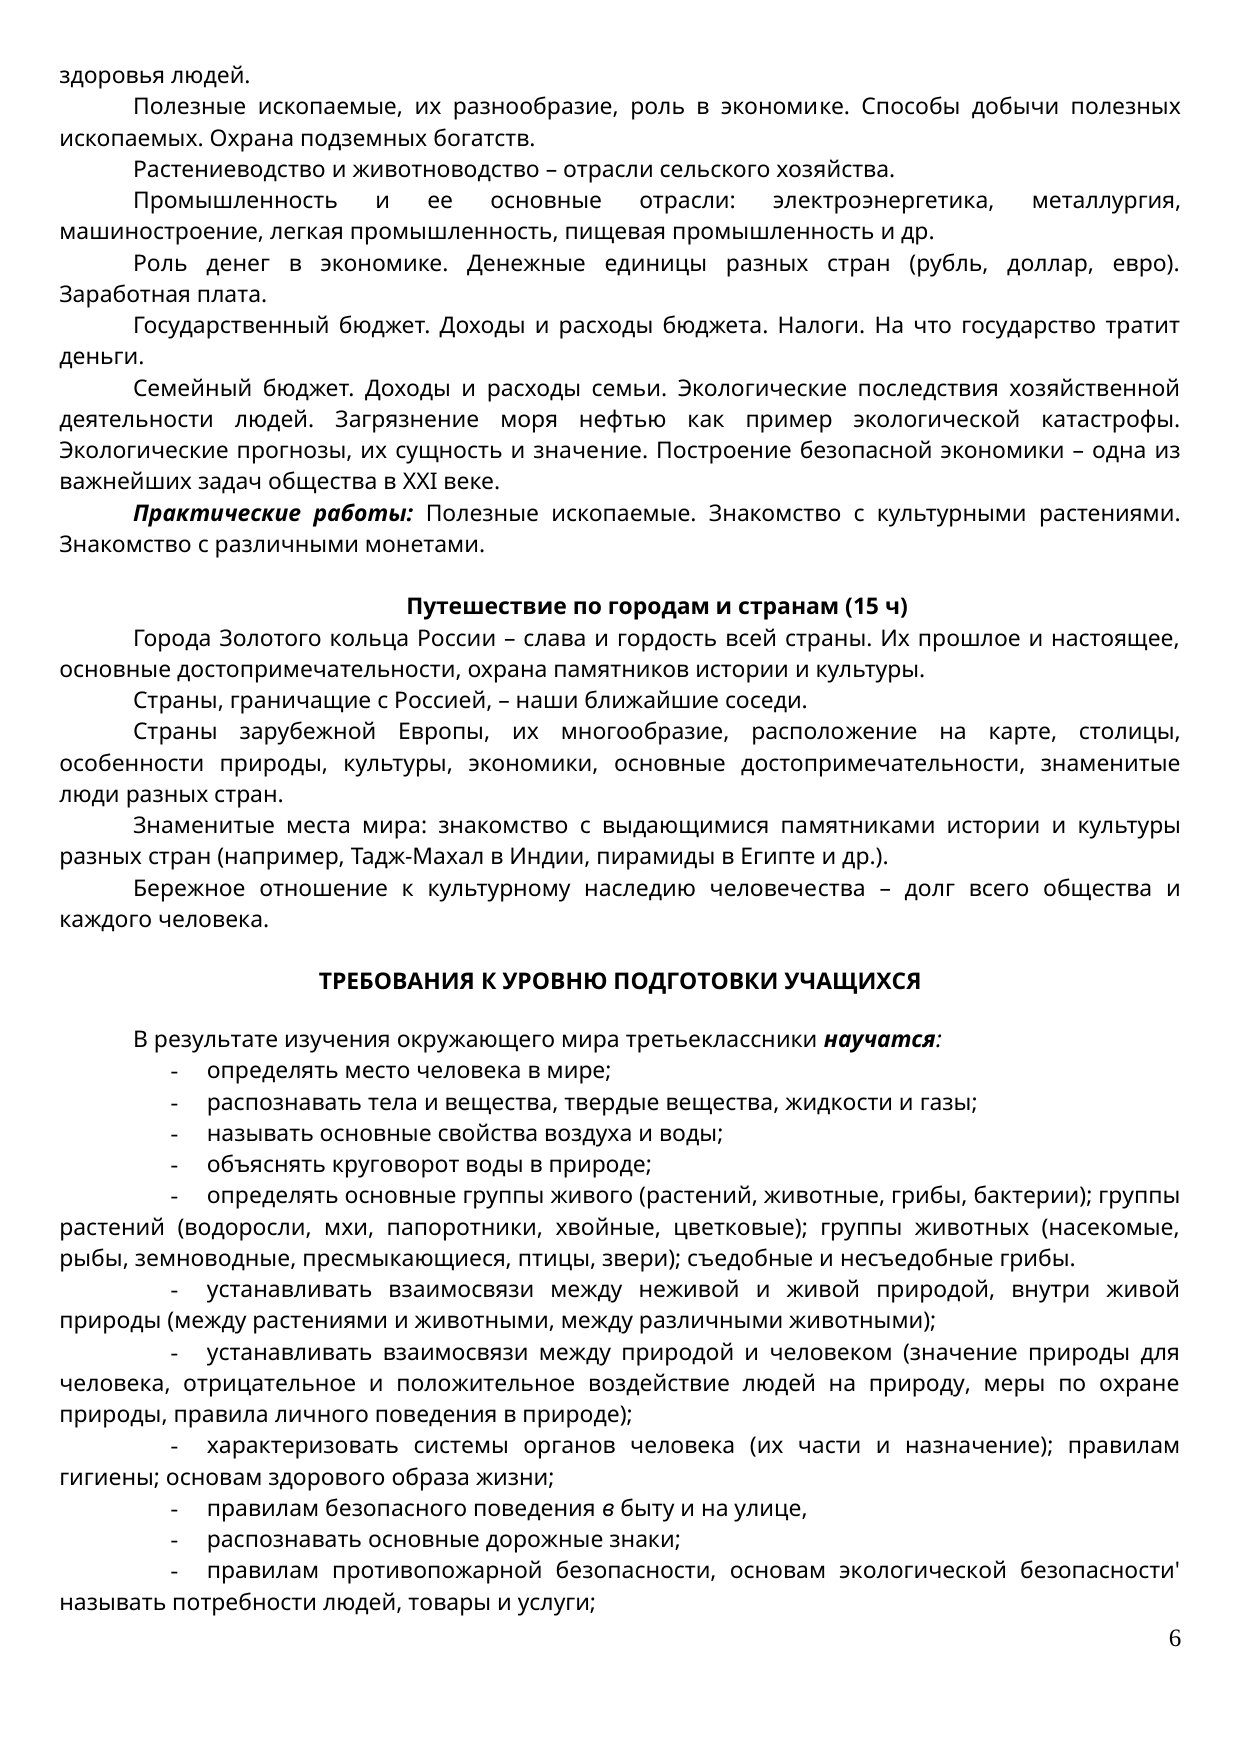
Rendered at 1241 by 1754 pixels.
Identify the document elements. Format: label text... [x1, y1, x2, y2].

text Полезные ископаемые, их разнообразие, роль в экономике. Способы добычи полезных ископаемых. Охрана подземных богатств. [59, 90, 1181, 153]
list устанавливать взаимосвязи между неживой и живой природой, внутри живой природы (между растениями и животными, между различными животными); [59, 1273, 1181, 1335]
text Знаменитые места мира: знакомство с выдающимися памятниками истории и культуры разных стран (например, Тадж-Махал в Индии, пирамиды в Египте и др.). [59, 809, 1181, 872]
text Бережное отношение к культурному наследию человечества – долг всего общества и каждого человека. [59, 872, 1181, 934]
text Страны, граничащие с Россией, – наши ближайшие соседи. [59, 684, 1181, 715]
text ТРЕБОВАНИЯ К УРОВНЮ ПОДГОТОВКИ УЧАЩИХСЯ [59, 965, 1181, 997]
text Семейный бюджет. Доходы и расходы семьи. Экологические последствия хозяйственной деятельности людей. Загрязнение моря нефтью как пример экологической катастрофы. Экологические прогнозы, их сущность и значение. Построение безопасной экономики – одна из важнейших задач общества в XXI веке. [59, 372, 1181, 497]
list характеризовать системы органов человека (их части и назначение); правилам гигиены; основам здорового образа жизни; [59, 1429, 1181, 1492]
list устанавливать взаимосвязи между природой и человеком (значение природы для человека, отрицательное и положительное воздействие людей на природу, меры по охране природы, правила личного поведения в природе); [59, 1335, 1181, 1429]
text Города Золотого кольца России – слава и гордость всей страны. Их прошлое и настоящее, основные достопримечательности, охрана памятников истории и культуры. [59, 622, 1181, 684]
text Практические работы: Полезные ископаемые. Знакомство с культурными растениями. Знакомство с различными монетами. [59, 497, 1181, 559]
text Государственный бюджет. Доходы и расходы бюджета. Налоги. На что государство тратит деньги. [59, 309, 1181, 372]
text Страны зарубежной Европы, их многообразие, расположение на карте, столицы, особенности природы, культуры, экономики, основные достопримечательности, знаменитые люди разных стран. [59, 715, 1181, 809]
text Промышленность и ее основные отрасли: электроэнергетика, металлургия, машиностроение, легкая промышленность, пищевая промышленность и др. [59, 184, 1181, 247]
list определять основные группы живого (растений, животные, грибы, бактерии); группы растений (водоросли, мхи, папоротники, хвойные, цветковые); группы животных (насекомые, рыбы, земноводные, пресмыкающиеся, птицы, звери); съедобные и несъедобные грибы. [59, 1179, 1181, 1273]
list распознавать тела и вещества, твердые вещества, жидкости и газы; [59, 1085, 1181, 1117]
list правилам противопожарной безопасности, основам экологической безопасности' называть потребности людей, товары и услуги; [59, 1554, 1181, 1617]
text В результате изучения окружающего мира третьеклассники научатся: [59, 1023, 1181, 1054]
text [59, 59, 1181, 90]
list объяснять круговорот воды в природе; [59, 1148, 1181, 1179]
list называть основные свойства воздуха и воды; [59, 1117, 1181, 1148]
text Растениеводство и животноводство – отрасли сельского хозяйства. [59, 153, 1181, 184]
list определять место человека в мире; [59, 1054, 1181, 1085]
text Роль денег в экономике. Денежные единицы разных стран (рубль, доллар, евро). Заработная плата. [59, 247, 1181, 309]
list распознавать основные дорожные знаки; [59, 1523, 1181, 1554]
text Путешествие по городам и странам (15 ч) [59, 590, 1181, 622]
list правилам безопасного поведения в быту и на улице, [59, 1492, 1181, 1523]
